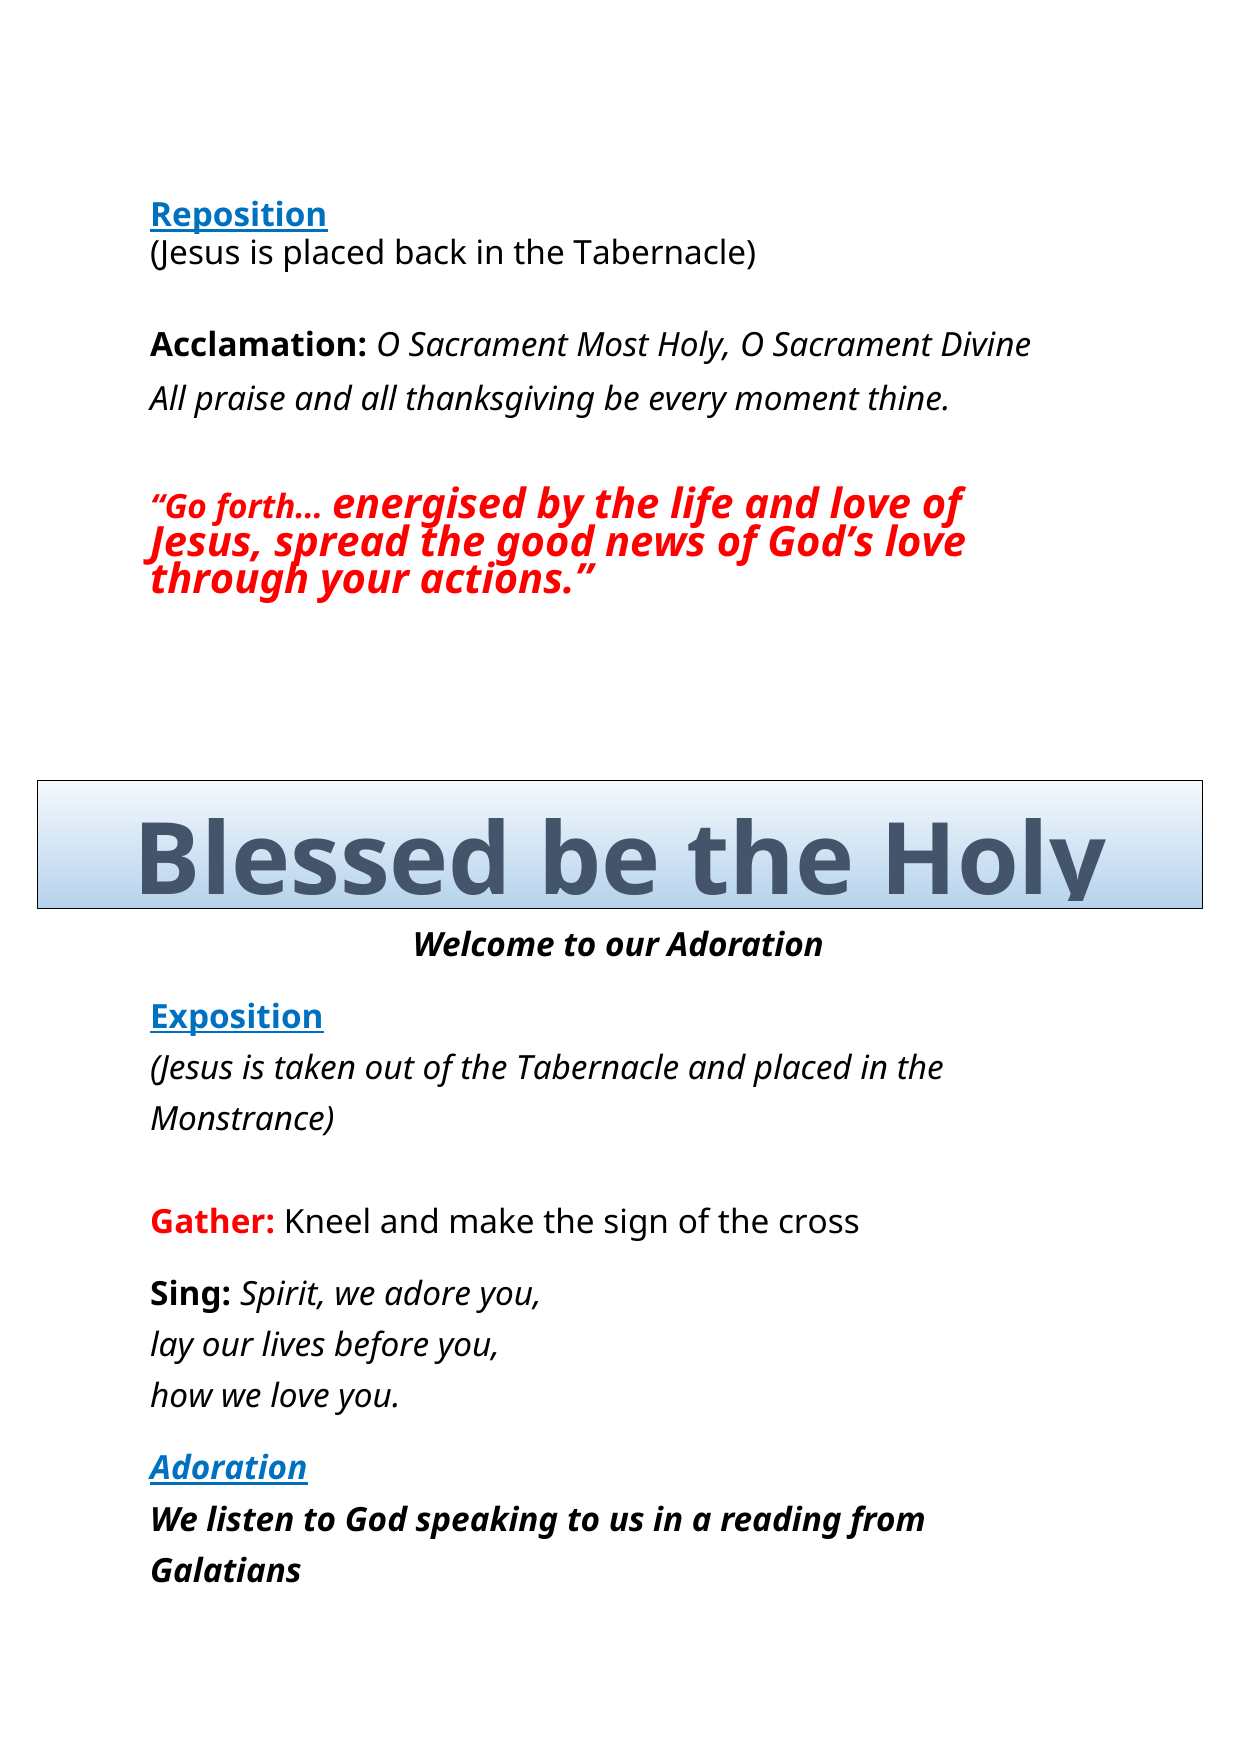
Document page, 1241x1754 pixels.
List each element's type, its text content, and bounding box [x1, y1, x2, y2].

text All praise and all thanksgiving be every moment thine. [150, 380, 1090, 418]
text Sing: Spirit, we adore you, lay our lives before you, how we love you. [150, 1269, 1090, 1417]
text “Go forth… energised by the life and love of Jesus, spread the good news of God’s love through your actions.” [150, 488, 1090, 601]
text Reposition (Jesus is placed back in the Tabernacle) [150, 197, 1090, 272]
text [150, 1444, 1090, 1592]
text Exposition (Jesus is taken out of the Tabernacle and placed in the Monstrance) Gather: Kneel and make the sign of the cross [150, 992, 1090, 1243]
text Acclamation: O Sacrament Most Holy, O Sacrament Divine [150, 288, 1090, 363]
text Welcome to our Adoration [150, 920, 1090, 966]
